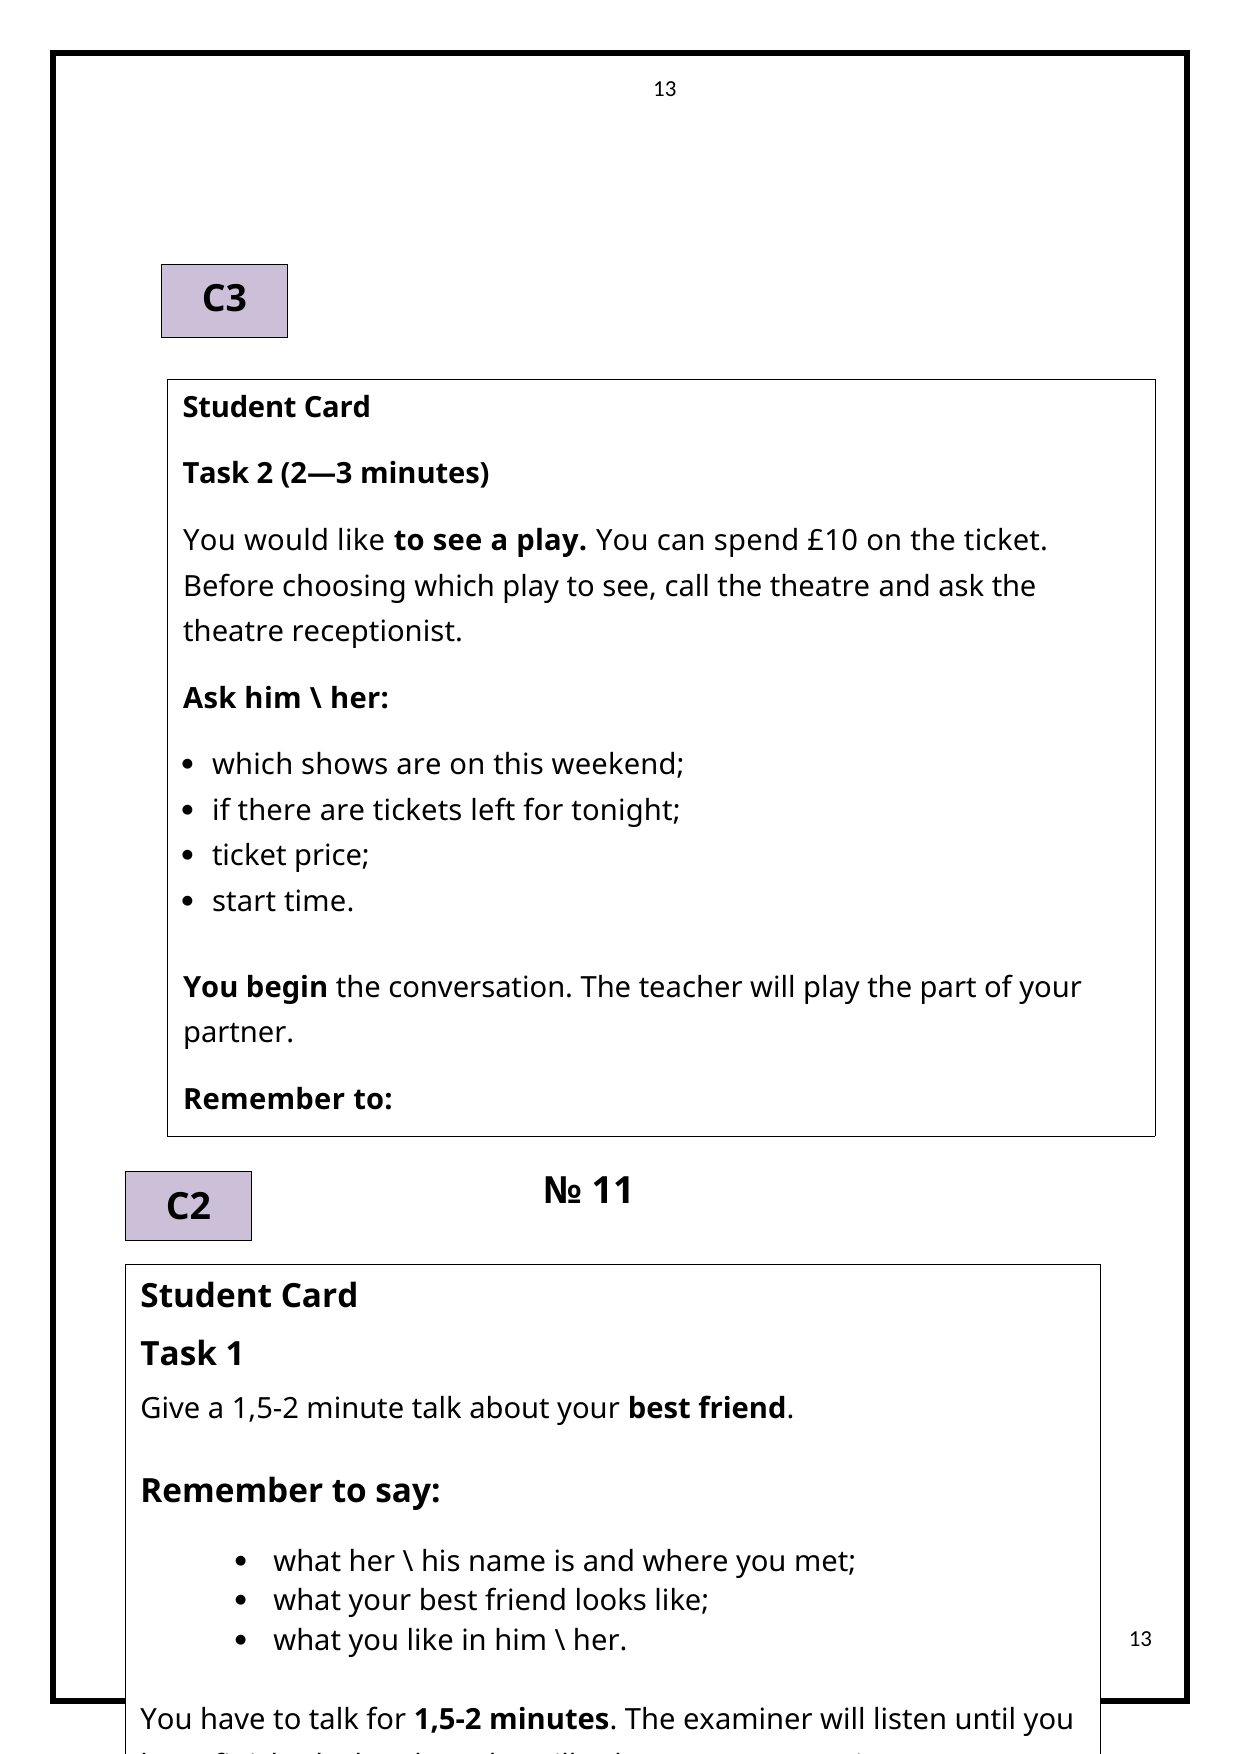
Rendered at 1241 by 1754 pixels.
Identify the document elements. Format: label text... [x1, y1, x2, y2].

text № 11 [177, 1163, 1152, 1214]
